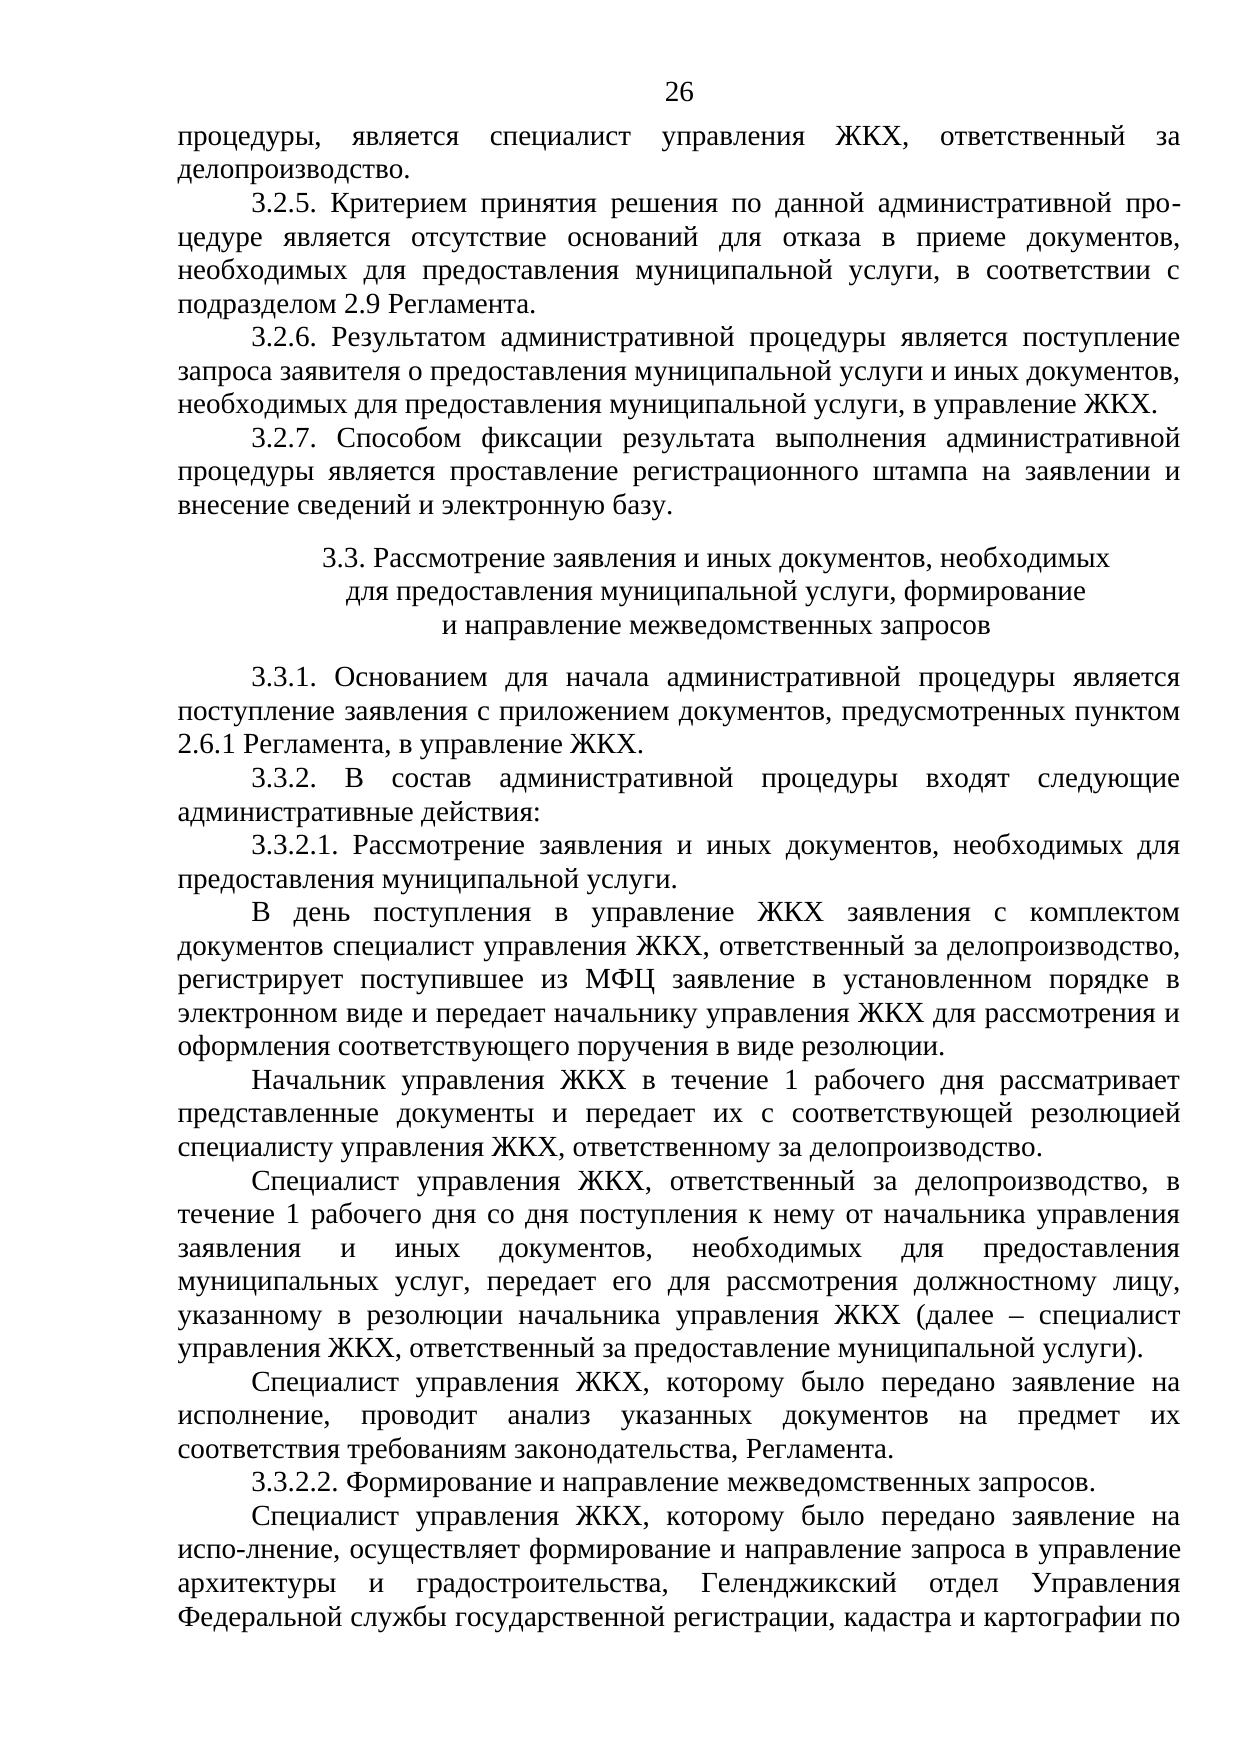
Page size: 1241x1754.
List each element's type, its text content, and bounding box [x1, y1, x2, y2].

text 3.2.6. Результатом административной процедуры является поступление запроса заявителя о предоставления муниципальной услуги и иных документов, необходимых для предоставления муниципальной услуги, в управление ЖКХ. [177, 319, 1181, 420]
text для предоставления муниципальной услуги, формирование [177, 573, 1181, 607]
text 3.3.1. Основанием для начала административной процедуры является поступление заявления с приложением документов, предусмотренных пунктом 2.6.1 Регламента, в управление ЖКХ. [177, 659, 1181, 760]
text 3.3. Рассмотрение заявления и иных документов, необходимых [177, 540, 1181, 573]
text В день поступления в управление ЖКХ заявления с комплектом документов специалист управления ЖКХ, ответственный за делопроизводство, регистрирует поступившее из МФЦ заявление в установленном порядке в электронном виде и передает начальнику управления ЖКХ для рассмотрения и оформления соответствующего поручения в виде резолюции. [177, 894, 1181, 1062]
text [177, 118, 1181, 185]
text 3.3.2. В состав административной процедуры входят следующие административные действия: [177, 760, 1181, 827]
text Специалист управления ЖКХ, ответственный за делопроизводство, в течение 1 рабочего дня со дня поступления к нему от начальника управления заявления и иных документов, необходимых для предоставления муниципальных услуг, передает его для рассмотрения должностному лицу, указанному в резолюции начальника управления ЖКХ (далее – специалист управления ЖКХ, ответственный за предоставление муниципальной услуги). [177, 1163, 1181, 1364]
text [177, 1498, 1181, 1632]
text 3.3.2.1. Рассмотрение заявления и иных документов, необходимых для предоставления муниципальной услуги. [177, 827, 1181, 894]
text Начальник управления ЖКХ в течение 1 рабочего дня рассматривает представленные документы и передает их с соответствующей резолюцией специалисту управления ЖКХ, ответственному за делопроизводство. [177, 1062, 1181, 1163]
text Специалист управления ЖКХ, которому было передано заявление на исполнение, проводит анализ указанных документов на предмет их соответствия требованиям законодательства, Регламента. [177, 1364, 1181, 1464]
text 3.2.7. Способом фиксации результата выполнения административной процедуры является проставление регистрационного штампа на заявлении и внесение сведений и электронную базу. [177, 420, 1181, 521]
text 3.3.2.2. Формирование и направление межведомственных запросов. [177, 1464, 1181, 1498]
text 3.2.5. Критерием принятия решения по данной административной процедуре является отсутствие оснований для отказа в приеме документов, необходимых для предоставления муниципальной услуги, в соответствии с подразделом 2.9 Регламента. [177, 185, 1181, 319]
text и направление межведомственных запросов [177, 607, 1181, 640]
